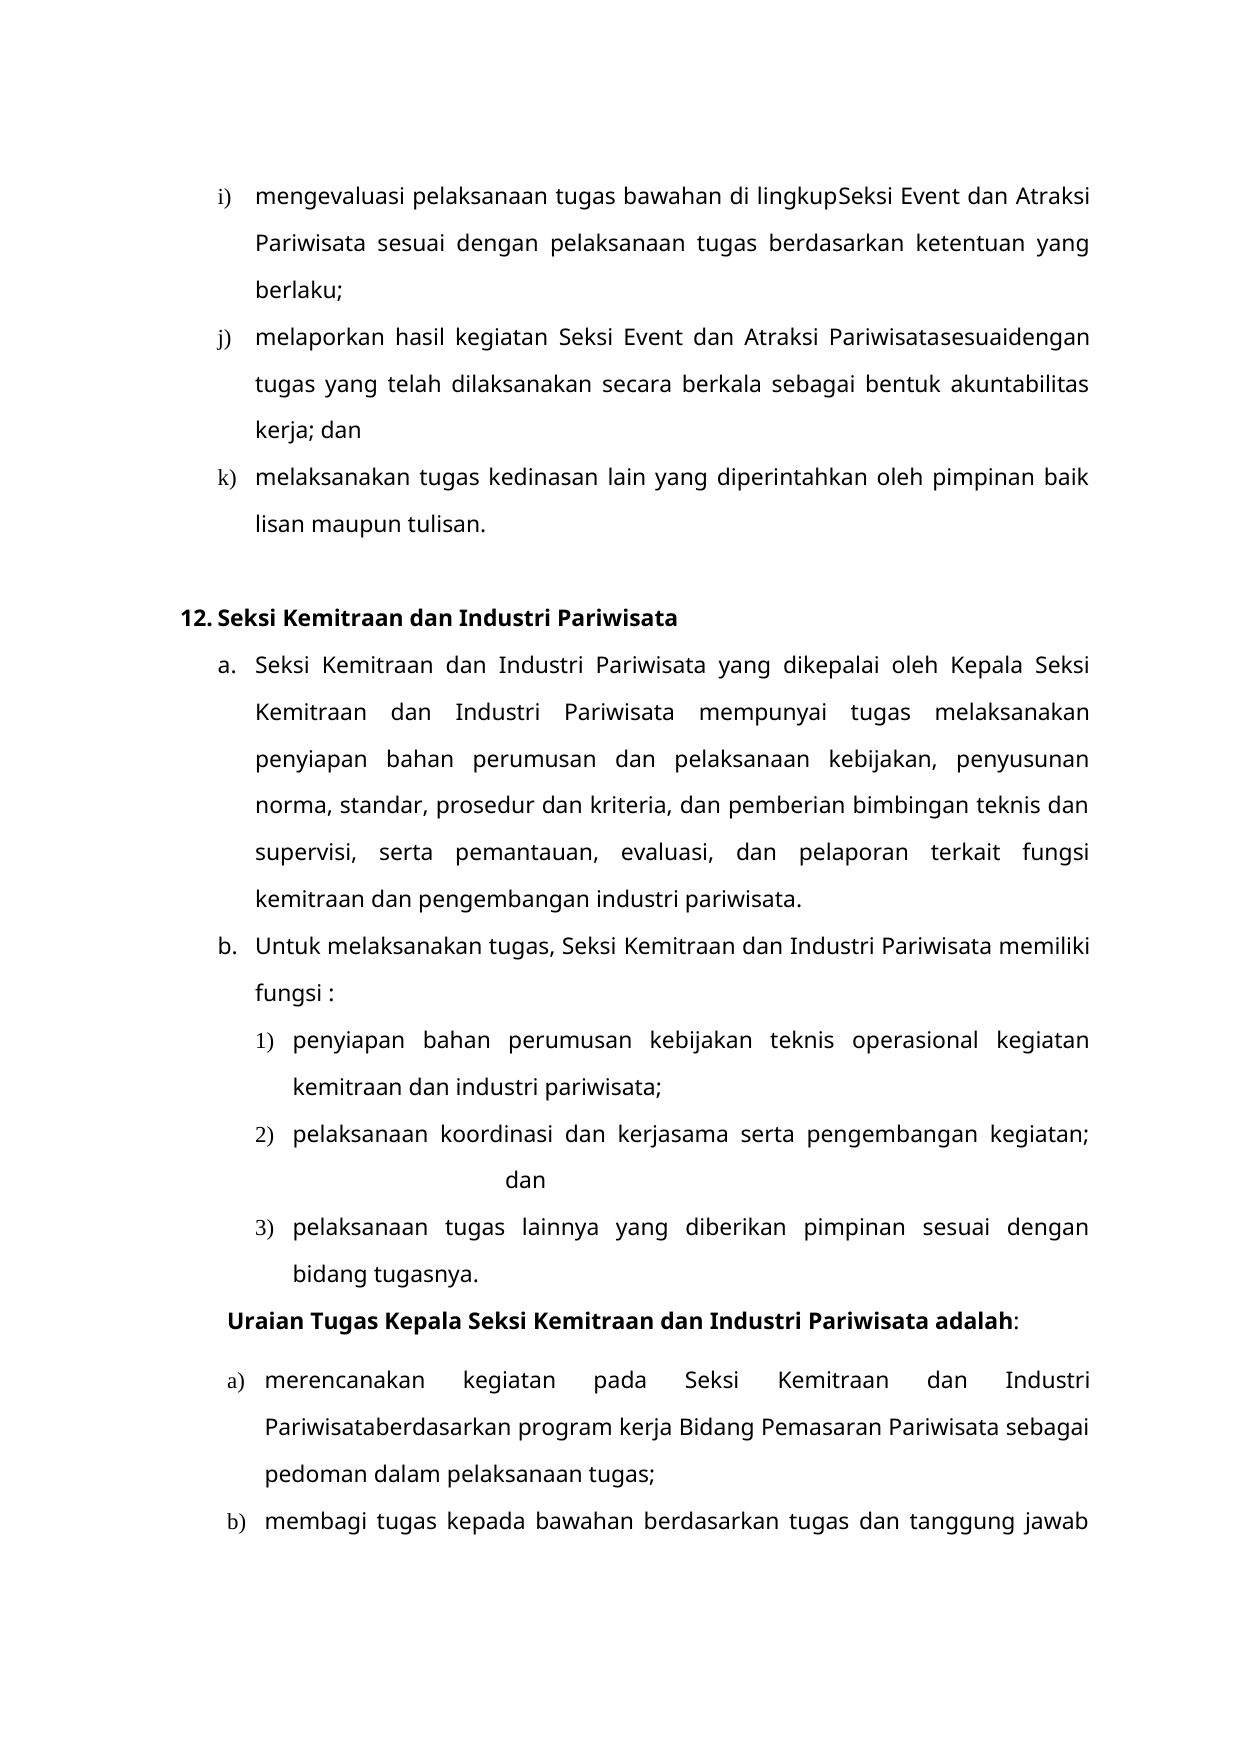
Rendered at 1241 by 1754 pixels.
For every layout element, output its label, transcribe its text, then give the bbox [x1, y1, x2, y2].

list mengevaluasi pelaksanaan tugas bawahan di lingkupSeksi Event dan Atraksi Pariwisata sesuai dengan pelaksanaan tugas berdasarkan ketentuan yang berlaku; [217, 180, 1090, 305]
list Untuk melaksanakan tugas, Seksi Kemitraan dan Industri Pariwisata memiliki fungsi : [217, 930, 1090, 1008]
list pelaksanaan koordinasi dan kerjasama serta pengembangan kegiatan; dan [255, 1117, 1090, 1196]
list pelaksanaan tugas lainnya yang diberikan pimpinan sesuai dengan bidang tugasnya. [255, 1211, 1090, 1289]
list merencanakan kegiatan pada Seksi Kemitraan dan Industri Pariwisataberdasarkan program kerja Bidang Pemasaran Pariwisata sebagai pedoman dalam pelaksanaan tugas; [227, 1364, 1090, 1489]
list penyiapan bahan perumusan kebijakan teknis operasional kegiatan kemitraan dan industri pariwisata; [255, 1024, 1090, 1102]
list melaporkan hasil kegiatan Seksi Event dan Atraksi Pariwisatasesuaidengan tugas yang telah dilaksanakan secara berkala sebagai bentuk akuntabilitas kerja; dan [217, 321, 1090, 446]
list melaksanakan tugas kedinasan lain yang diperintahkan oleh pimpinan baik lisan maupun tulisan. [217, 461, 1090, 539]
list Seksi Kemitraan dan Industri Pariwisata yang dikepalai oleh Kepala Seksi Kemitraan dan Industri Pariwisata mempunyai tugas melaksanakan penyiapan bahan perumusan dan pelaksanaan kebijakan, penyusunan norma, standar, prosedur dan kriteria, dan pemberian bimbingan teknis dan supervisi, serta pemantauan, evaluasi, dan pelaporan terkait fungsi kemitraan dan pengembangan industri pariwisata. [217, 649, 1090, 914]
text Uraian Tugas Kepala Seksi Kemitraan dan Industri Pariwisata adalah: [227, 1305, 1086, 1336]
list Seksi Kemitraan dan Industri Pariwisata [180, 602, 1090, 633]
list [227, 1505, 1090, 1536]
